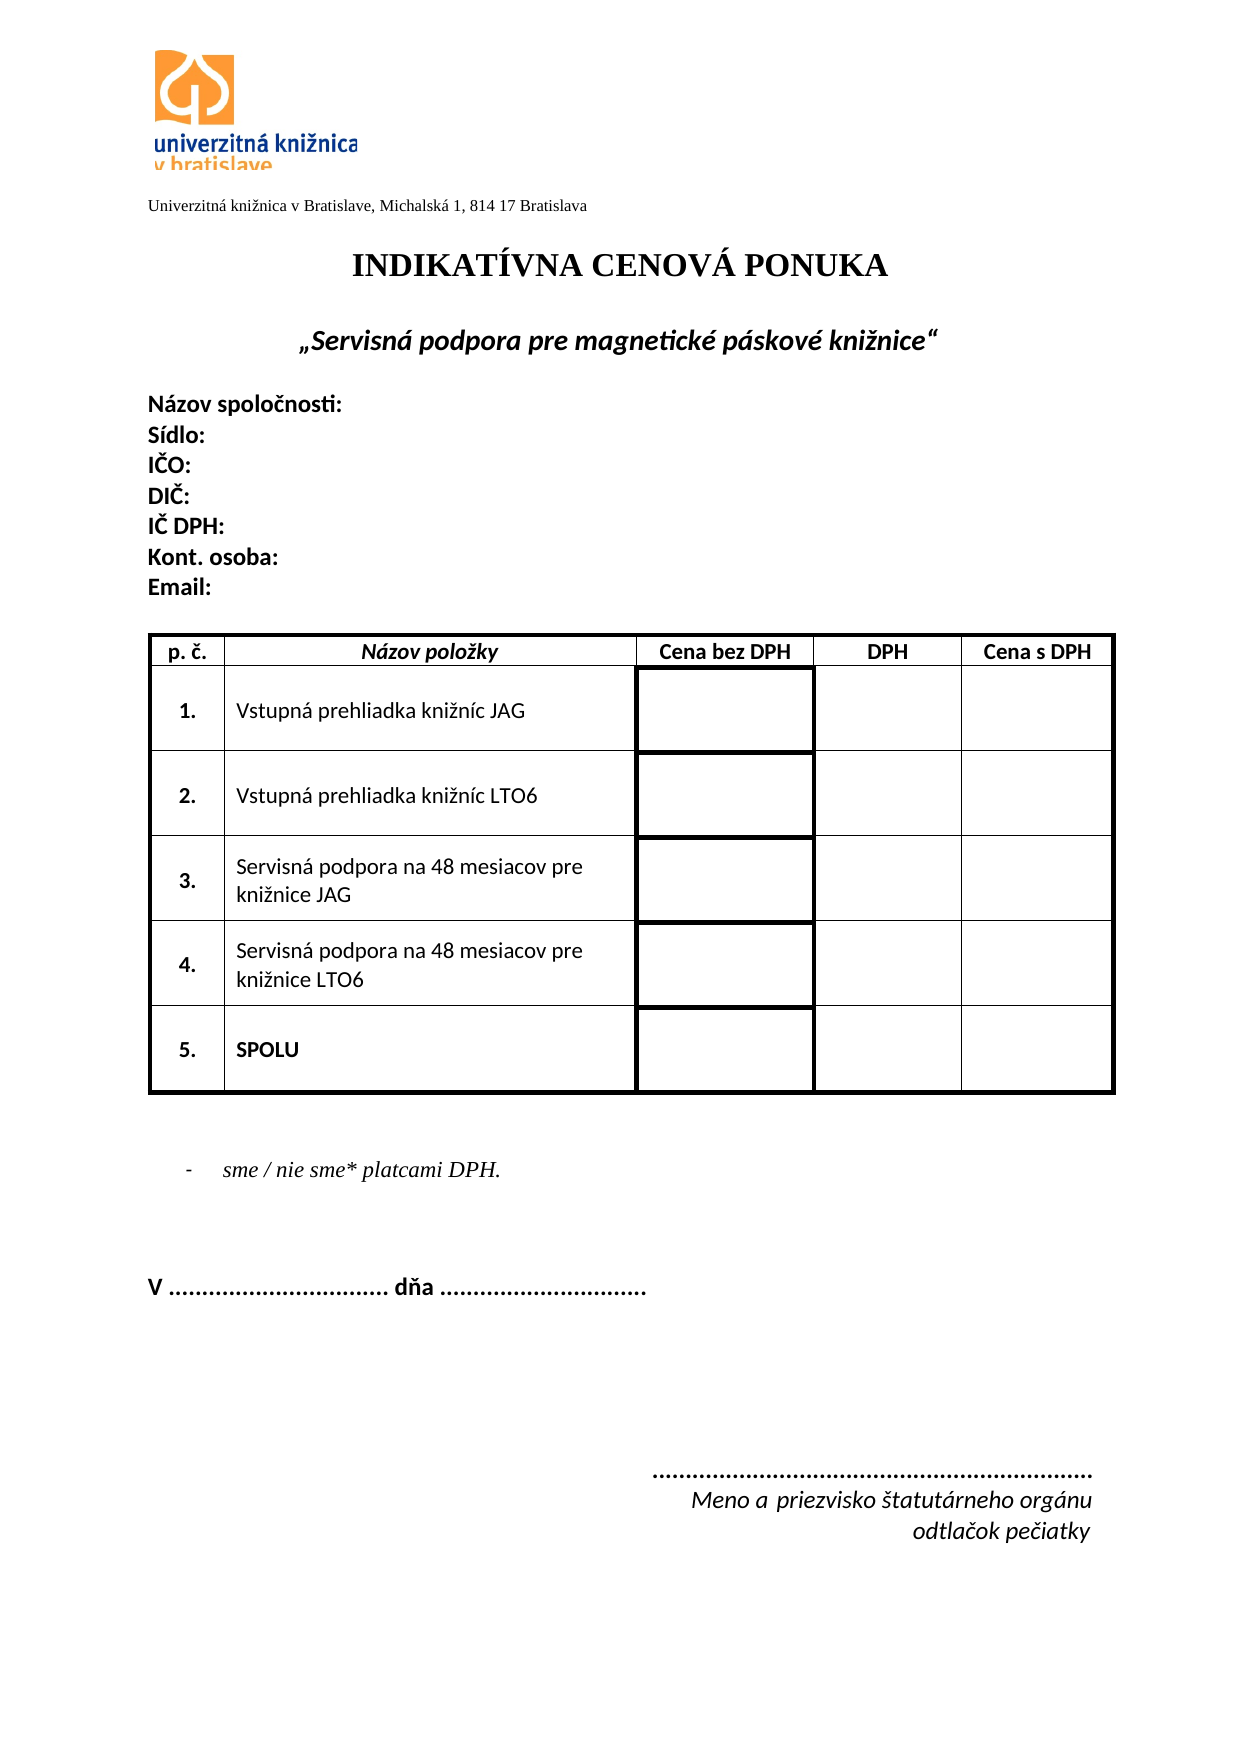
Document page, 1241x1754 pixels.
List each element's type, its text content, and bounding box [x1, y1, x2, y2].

table_cell [962, 751, 1111, 835]
table_header Cena bez DPH [637, 637, 813, 665]
text odtlačok pečiatky [148, 1515, 1093, 1546]
table_cell Vstupná prehliadka knižníc JAG [225, 666, 634, 750]
table_header DPH [814, 637, 961, 665]
table_cell [816, 1006, 961, 1090]
table_cell [816, 836, 961, 920]
text .................................................................. [148, 1454, 1093, 1484]
text DIČ: [148, 480, 1093, 510]
text V ................................. dňa ............................... [148, 1271, 1093, 1301]
table_cell SPOLU [225, 1006, 634, 1090]
table_cell 5. [152, 1006, 224, 1090]
table_cell [639, 925, 812, 1005]
table_cell 2. [152, 751, 224, 835]
table_cell [639, 670, 812, 750]
text Sídlo: [148, 419, 1093, 449]
text Indikatívna cenová ponuka [148, 246, 1093, 284]
text Názov spoločnosti: [148, 388, 1093, 419]
table_header p. č. [152, 637, 224, 665]
table_cell [816, 751, 961, 835]
table_cell [962, 921, 1111, 1005]
table_cell [962, 666, 1111, 750]
text IČO: [148, 449, 1093, 480]
text Email: [148, 571, 1093, 602]
table_cell [639, 840, 812, 920]
table_cell [816, 666, 961, 750]
table_cell 3. [152, 836, 224, 920]
list sme / nie sme* platcami DPH. [185, 1155, 1093, 1183]
table_header Cena s DPH [962, 637, 1111, 665]
table_header Názov položky [225, 637, 636, 665]
table_cell 4. [152, 921, 224, 1005]
text Meno a priezvisko štatutárneho orgánu [148, 1484, 1093, 1515]
table_cell [962, 1006, 1111, 1090]
text Kont. osoba: [148, 541, 1093, 571]
picture [153, 50, 357, 169]
table_cell [639, 755, 812, 835]
text „Servisná podpora pre magnetické páskové knižnice“ [148, 322, 1093, 358]
table_cell [639, 1010, 812, 1090]
table_cell 1. [152, 666, 224, 750]
text IČ DPH: [148, 510, 1093, 541]
table_cell Servisná podpora na 48 mesiacov pre knižnice LTO6 [225, 921, 634, 1005]
table_cell Servisná podpora na 48 mesiacov pre knižnice JAG [225, 836, 634, 920]
table_cell [816, 921, 961, 1005]
table_cell Vstupná prehliadka knižníc LTO6 [225, 751, 634, 835]
table_cell [962, 836, 1111, 920]
